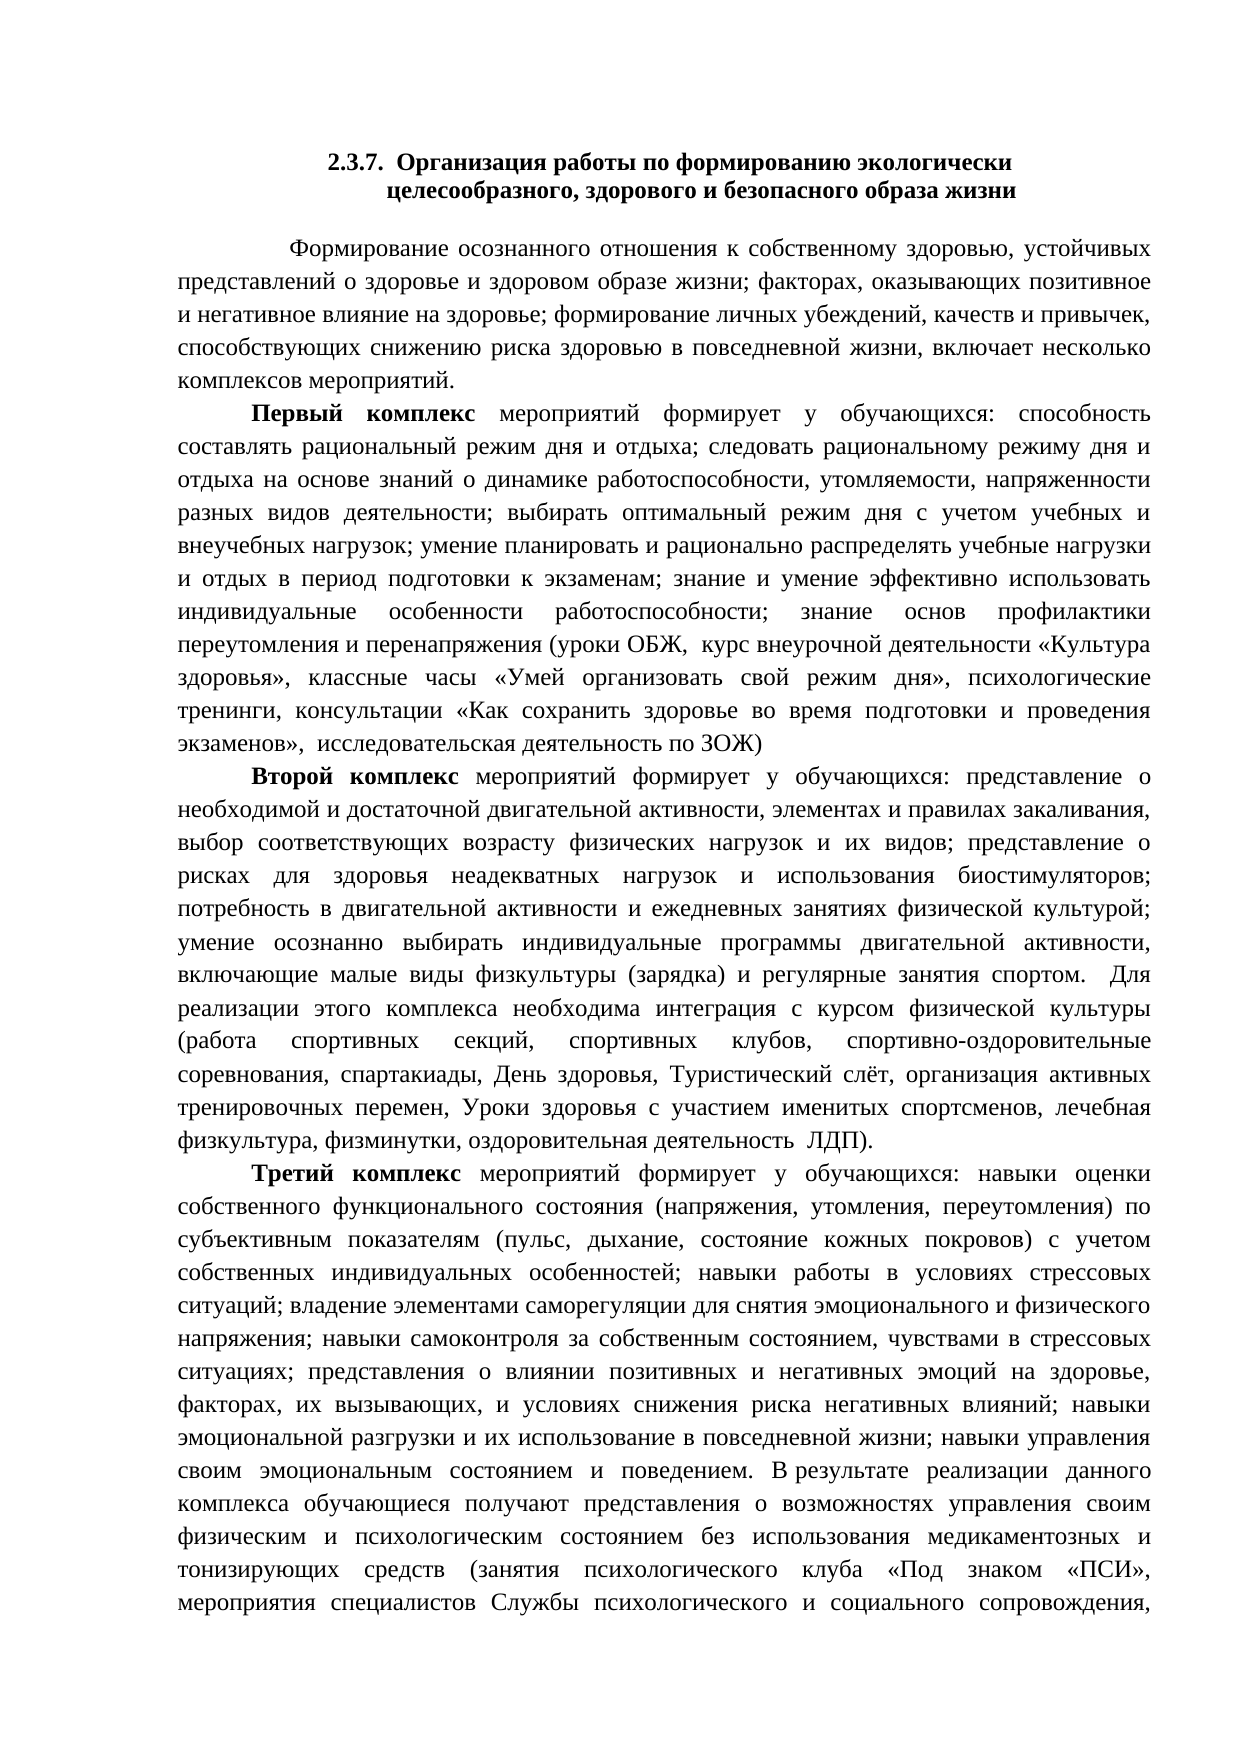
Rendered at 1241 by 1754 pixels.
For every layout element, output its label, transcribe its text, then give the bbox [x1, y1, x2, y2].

text Второй комплекс мероприятий формирует у обучающихся: представление о необходимой и достаточной двигательной активности, элементах и правилах закаливания, выбор соответствующих возрасту физических нагрузок и их видов; представление о рисках для здоровья неадекватных нагрузок и использования биостимуляторов; потребность в двигательной активности и ежедневных занятиях физической культурой; умение осознанно выбирать индивидуальные программы двигательной активности, включающие малые виды физкультуры (зарядка) и регулярные занятия спортом. Для реализации этого комплекса необходима интеграция с курсом физической культуры (работа спортивных секций, спортивных клубов, спортивно-оздоровительные соревнования, спартакиады, День здоровья, Туристический слёт, организация активных тренировочных перемен, Уроки здоровья с участием именитых спортсменов, лечебная физкультура, физминутки, оздоровительная деятельность ЛДП). [177, 761, 1152, 1153]
text Первый комплекс мероприятий формирует у обучающихся: способность составлять рациональный режим дня и отдыха; следовать рациональному режиму дня и отдыха на основе знаний о динамике работоспособности, утомляемости, напряженности разных видов деятельности; выбирать оптимальный режим дня с учетом учебных и внеучебных нагрузок; умение планировать и рационально распределять учебные нагрузки и отдых в период подготовки к экзаменам; знание и умение эффективно использовать индивидуальные особенности работоспособности; знание основ профилактики переутомления и перенапряжения (уроки ОБЖ, курс внеурочной деятельности «Культура здоровья», классные часы «Умей организовать свой режим дня», психологические тренинги, консультации «Как сохранить здоровье во время подготовки и проведения экзаменов», исследовательская деятельность по ЗОЖ) [177, 398, 1152, 757]
text 2.3.7. Организация работы по формированию экологически [177, 147, 1152, 176]
text Формирование осознанного отношения к собственному здоровью, устойчивых представлений о здоровье и здоровом образе жизни; факторах, оказывающих позитивное и негативное влияние на здоровье; формирование личных убеждений, качеств и привычек, способствующих снижению риска здоровью в повседневной жизни, включает несколько комплексов мероприятий. [177, 233, 1152, 394]
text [177, 1158, 1152, 1616]
text целесообразного, здорового и безопасного образа жизни [177, 176, 1152, 204]
